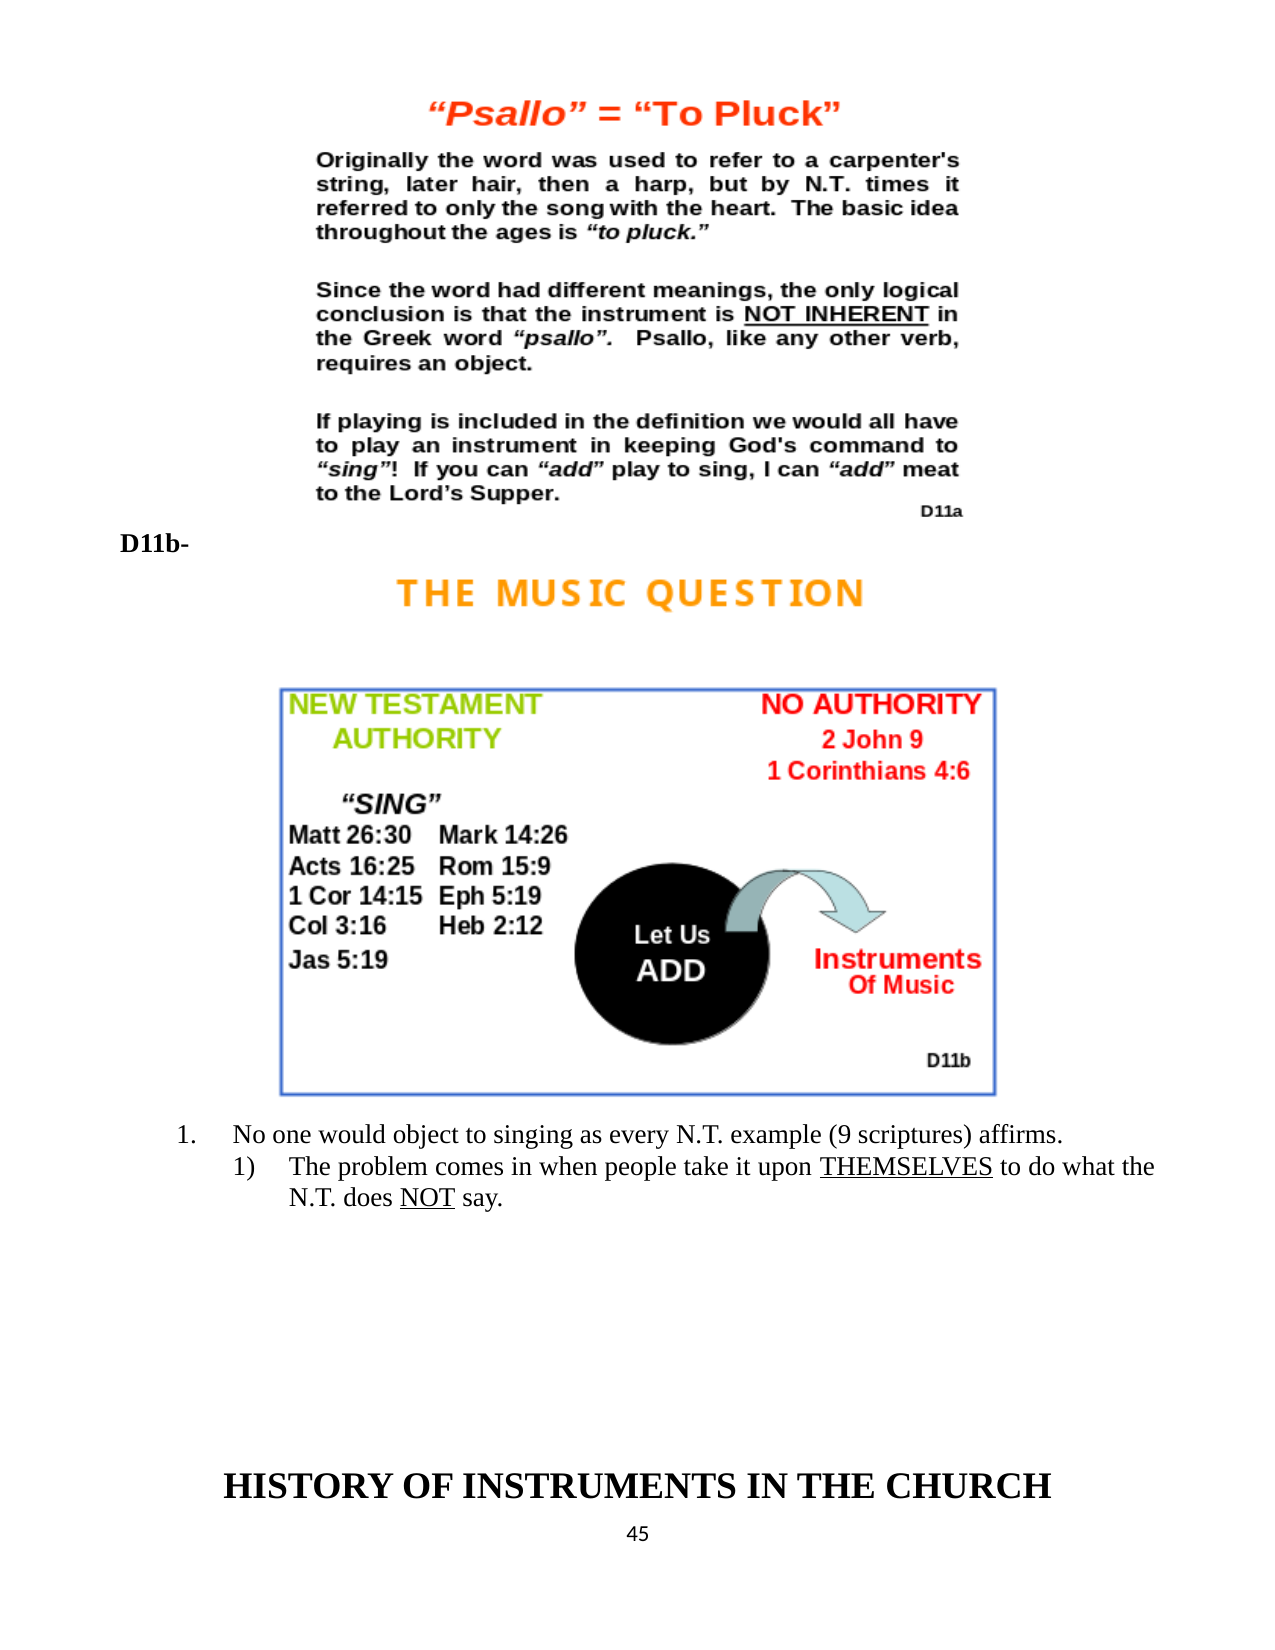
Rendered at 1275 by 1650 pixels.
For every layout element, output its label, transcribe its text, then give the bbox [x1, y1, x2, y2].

list No one would object to singing as every N.T. example (9 scriptures) affirms. [176, 1119, 1155, 1150]
text HISTORY OF INSTRUMENTS IN THE CHURCH [120, 1464, 1155, 1507]
text D11b- [120, 527, 1155, 558]
list The problem comes in when people take it upon THEMSELVES to do what the N.T. does NOT say. [232, 1150, 1155, 1212]
